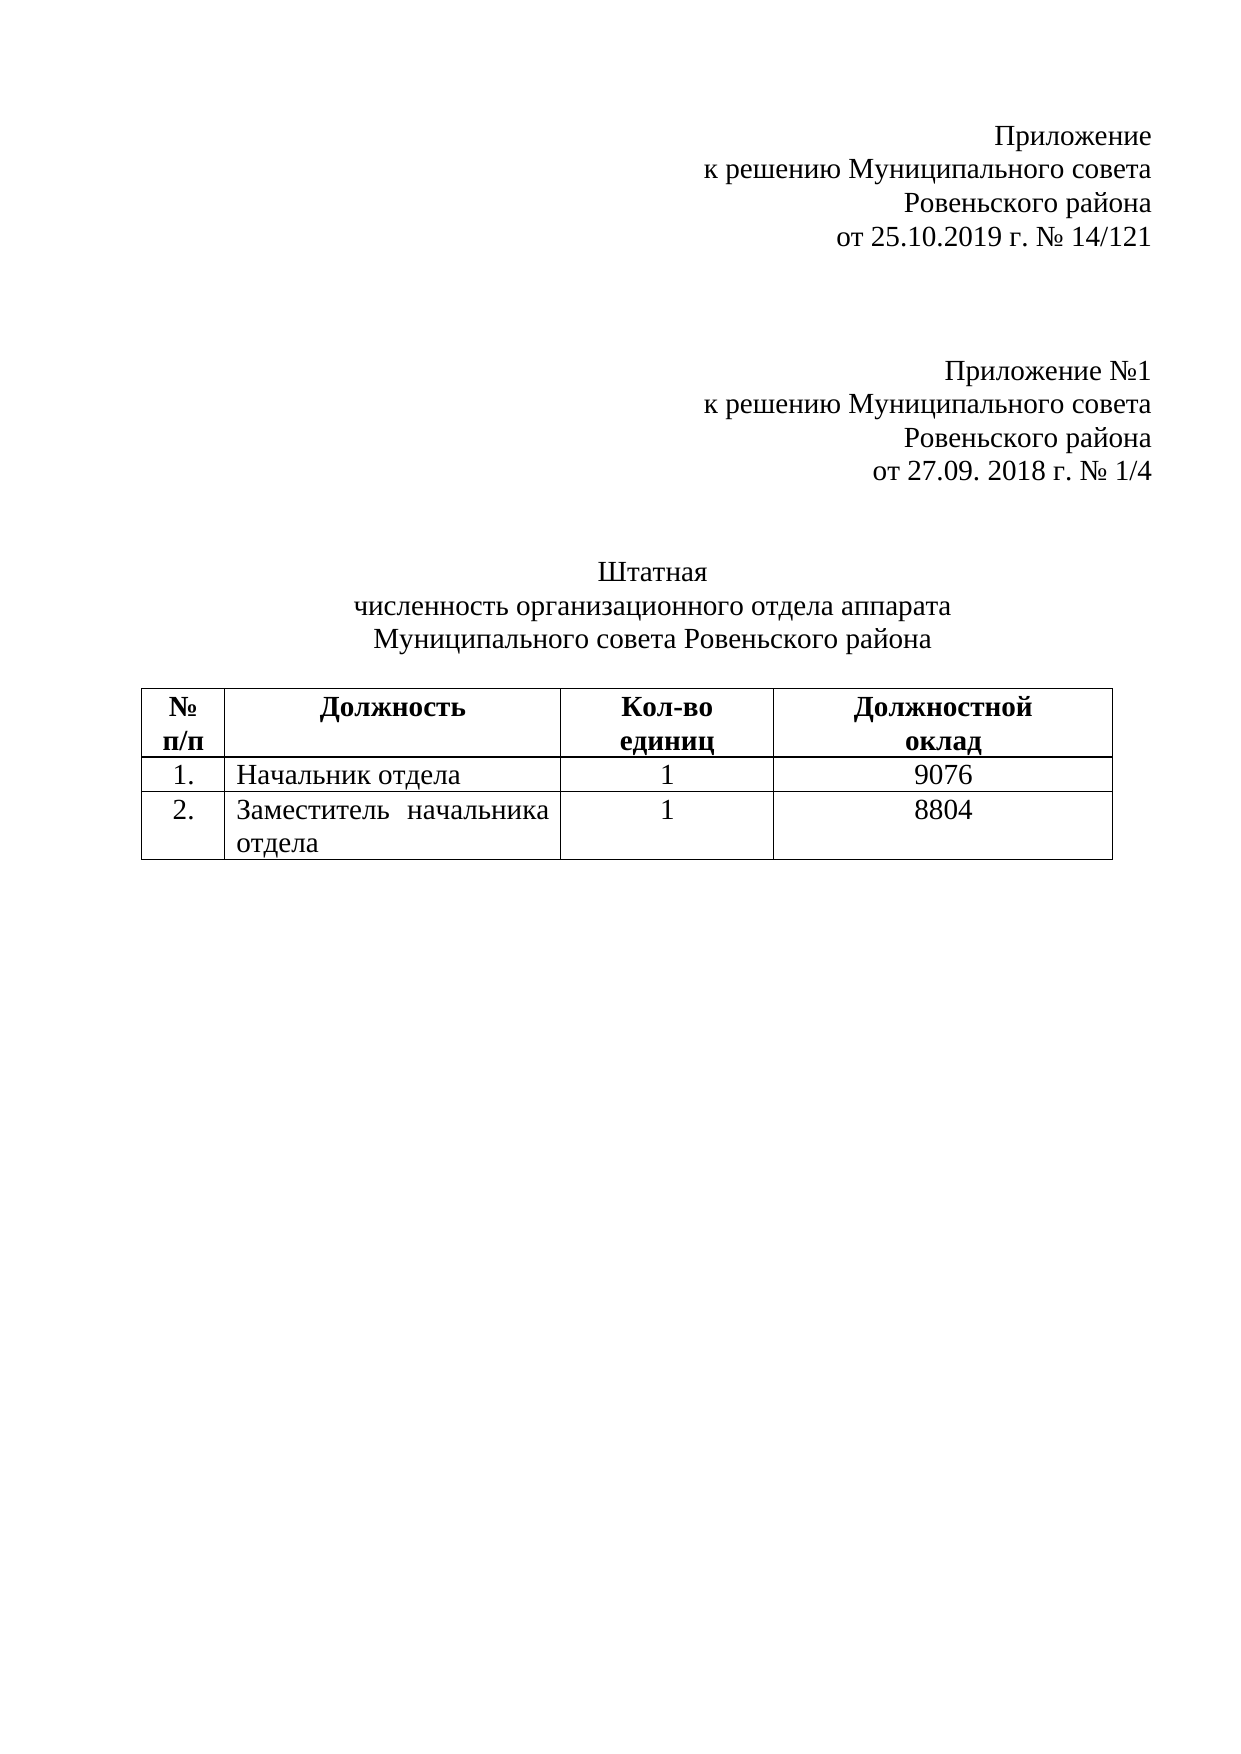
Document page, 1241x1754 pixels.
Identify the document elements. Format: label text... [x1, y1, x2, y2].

table_cell 9076 [774, 758, 1112, 791]
table_cell 1 [561, 758, 773, 791]
table_header Должность [225, 689, 560, 756]
table_cell 2. [142, 792, 224, 859]
table_cell 8804 [774, 792, 1112, 859]
table_header № п/п [142, 689, 224, 756]
text Муниципального совета Ровеньского района [153, 621, 1152, 655]
text Штатная [153, 554, 1152, 588]
text к решению Муниципального совета [153, 386, 1152, 420]
table_cell Начальник отдела [225, 758, 560, 791]
text Приложение №1 [153, 353, 1152, 386]
text к решению Муниципального совета [153, 152, 1152, 185]
text Ровеньского района [153, 420, 1152, 453]
text Приложение [153, 118, 1152, 152]
table_header Должностной оклад [774, 689, 1112, 756]
table_cell 1 [561, 792, 773, 859]
table_header Кол-во единиц [561, 689, 773, 756]
text Ровеньского района [153, 185, 1152, 219]
text численность организационного отдела аппарата [153, 588, 1152, 621]
text от 27.09. 2018 г. № 1/4 [153, 453, 1152, 487]
text от 25.10.2019 г. № 14/121 [153, 219, 1152, 252]
table_cell Заместитель начальника отдела [225, 792, 560, 859]
table_cell 1. [142, 758, 224, 791]
